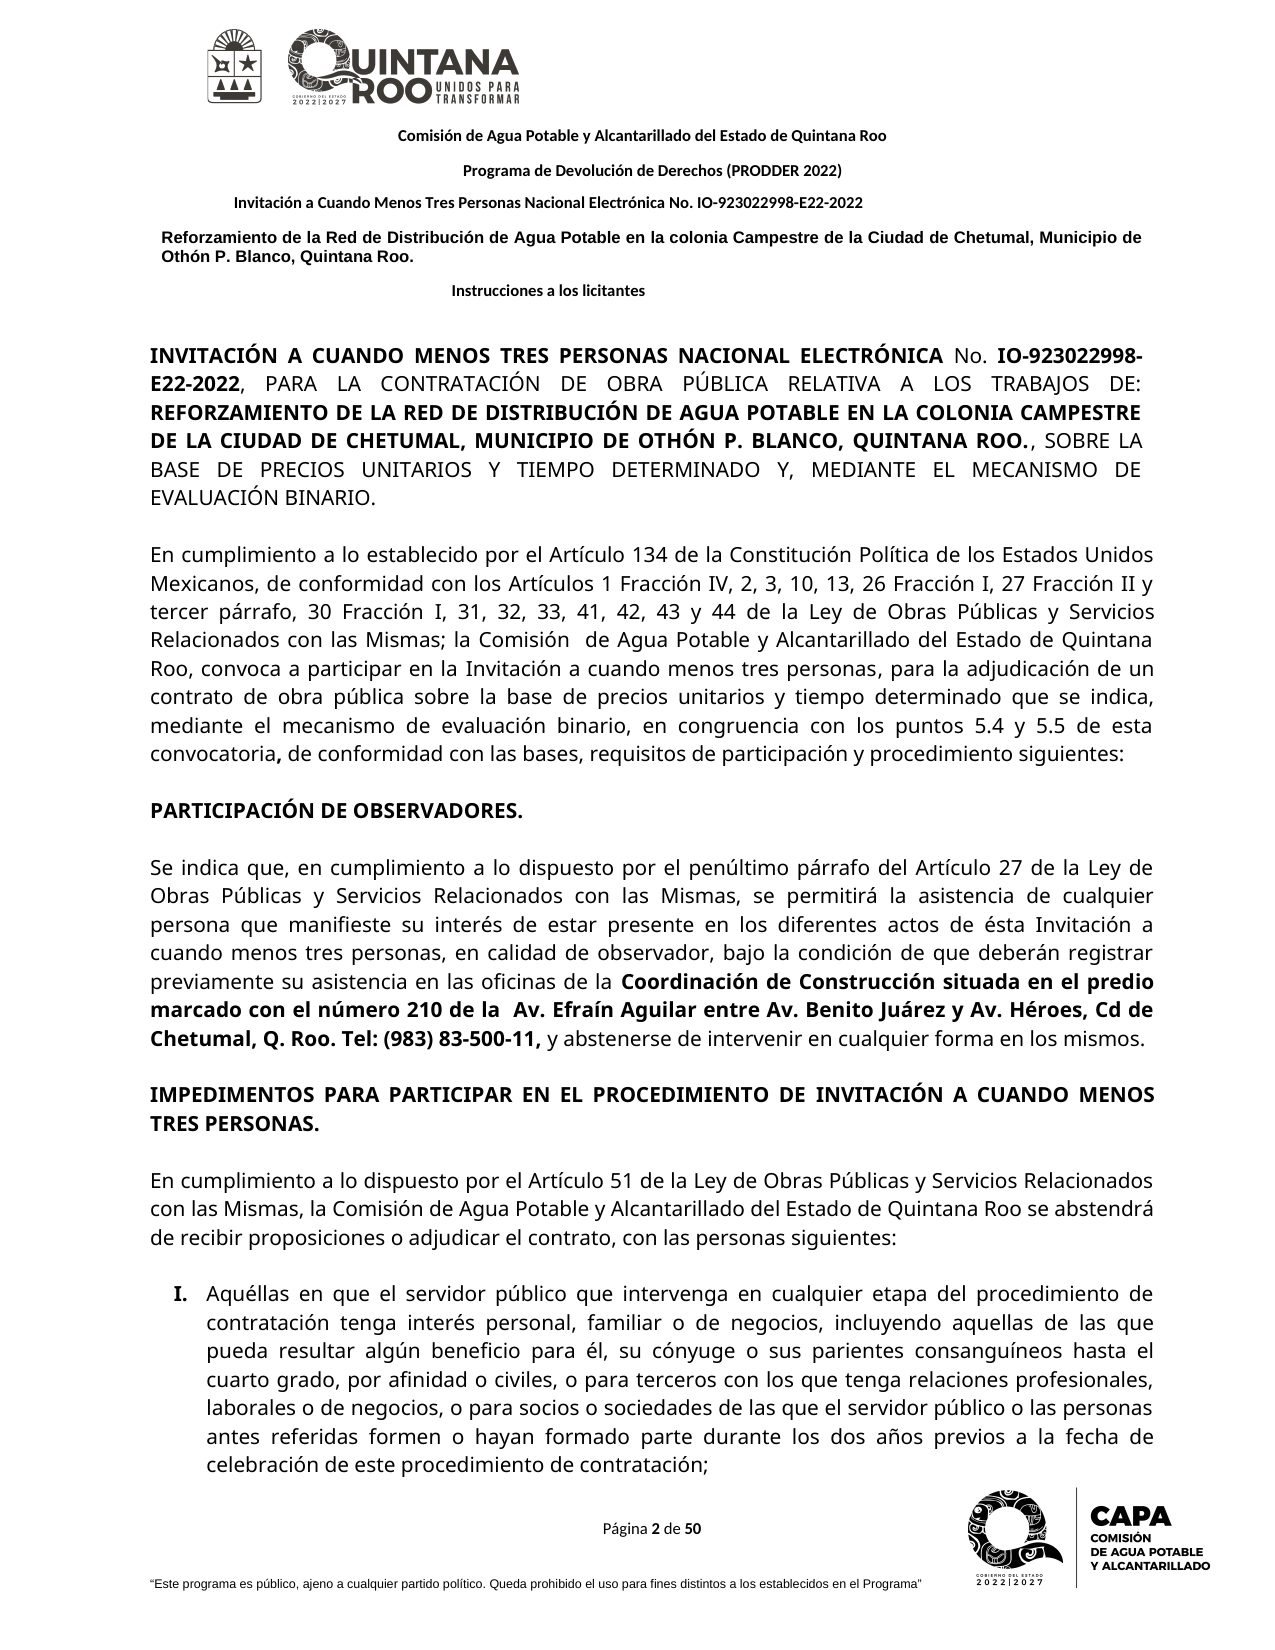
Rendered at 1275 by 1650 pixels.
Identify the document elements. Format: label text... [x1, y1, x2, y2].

picture [946, 1458, 1226, 1616]
text En cumplimiento a lo establecido por el Artículo 134 de la Constitución Política de los Estados Unidos Mexicanos, de conformidad con los Artículos 1 Fracción IV, 2, 3, 10, 13, 26 Fracción I, 27 Fracción II y tercer párrafo, 30 Fracción I, 31, 32, 33, 41, 42, 43 y 44 de la Ley de Obras Públicas y Servicios Relacionados con las Mismas; la Comisión de Agua Potable y Alcantarillado del Estado de Quintana Roo, convoca a participar en la Invitación a cuando menos tres personas, para la adjudicación de un contrato de obra pública sobre la base de precios unitarios y tiempo determinado que se indica, mediante el mecanismo de evaluación binario, en congruencia con los puntos 5.4 y 5.5 de esta convocatoria, de conformidad con las bases, requisitos de participación y procedimiento siguientes: [150, 540, 1155, 768]
text INVITACIÓN A CUANDO MENOS TRES PERSONAS NACIONAL ELECTRÓNICA No. IO-923022998-E22-2022, PARA LA CONTRATACIÓN DE OBRA PÚBLICA RELATIVA A LOS TRABAJOS DE: REFORZAMIENTO DE LA RED DE DISTRIBUCIÓN DE AGUA POTABLE EN LA COLONIA CAMPESTRE DE LA CIUDAD DE CHETUMAL, MUNICIPIO DE OTHÓN P. BLANCO, QUINTANA ROO., SOBRE LA BASE DE PRECIOS UNITARIOS Y TIEMPO DETERMINADO Y, MEDIANTE EL MECANISMO DE EVALUACIÓN BINARIO. [150, 341, 1143, 512]
text Se indica que, en cumplimiento a lo dispuesto por el penúltimo párrafo del Artículo 27 de la Ley de Obras Públicas y Servicios Relacionados con las Mismas, se permitirá la asistencia de cualquier persona que manifieste su interés de estar presente en los diferentes actos de ésta Invitación a cuando menos tres personas, en calidad de observador, bajo la condición de que deberán registrar previamente su asistencia en las oficinas de la Coordinación de Construcción situada en el predio marcado con el número 210 de la Av. Efraín Aguilar entre Av. Benito Juárez y Av. Héroes, Cd de Chetumal, Q. Roo. Tel: (983) 83-500-11, y abstenerse de intervenir en cualquier forma en los mismos. [150, 853, 1155, 1052]
text PARTICIPACIÓN DE OBSERVADORES. [150, 796, 1155, 824]
picture [207, 29, 519, 105]
text En cumplimiento a lo dispuesto por el Artículo 51 de la Ley de Obras Públicas y Servicios Relacionados con las Mismas, la Comisión de Agua Potable y Alcantarillado del Estado de Quintana Roo se abstendrá de recibir proposiciones o adjudicar el contrato, con las personas siguientes: [150, 1166, 1155, 1251]
text IMPEDIMENTOS PARA PARTICIPAR EN EL PROCEDIMIENTO DE INVITACIÓN A CUANDO MENOS TRES PERSONAS. [150, 1081, 1155, 1137]
list Aquéllas en que el servidor público que intervenga en cualquier etapa del procedimiento de contratación tenga interés personal, familiar o de negocios, incluyendo aquellas de las que pueda resultar algún beneficio para él, su cónyuge o sus parientes consanguíneos hasta el cuarto grado, por afinidad o civiles, o para terceros con los que tenga relaciones profesionales, laborales o de negocios, o para socios o sociedades de las que el servidor público o las personas antes referidas formen o hayan formado parte durante los dos años previos a la fecha de celebración de este procedimiento de contratación; [187, 1279, 1155, 1479]
